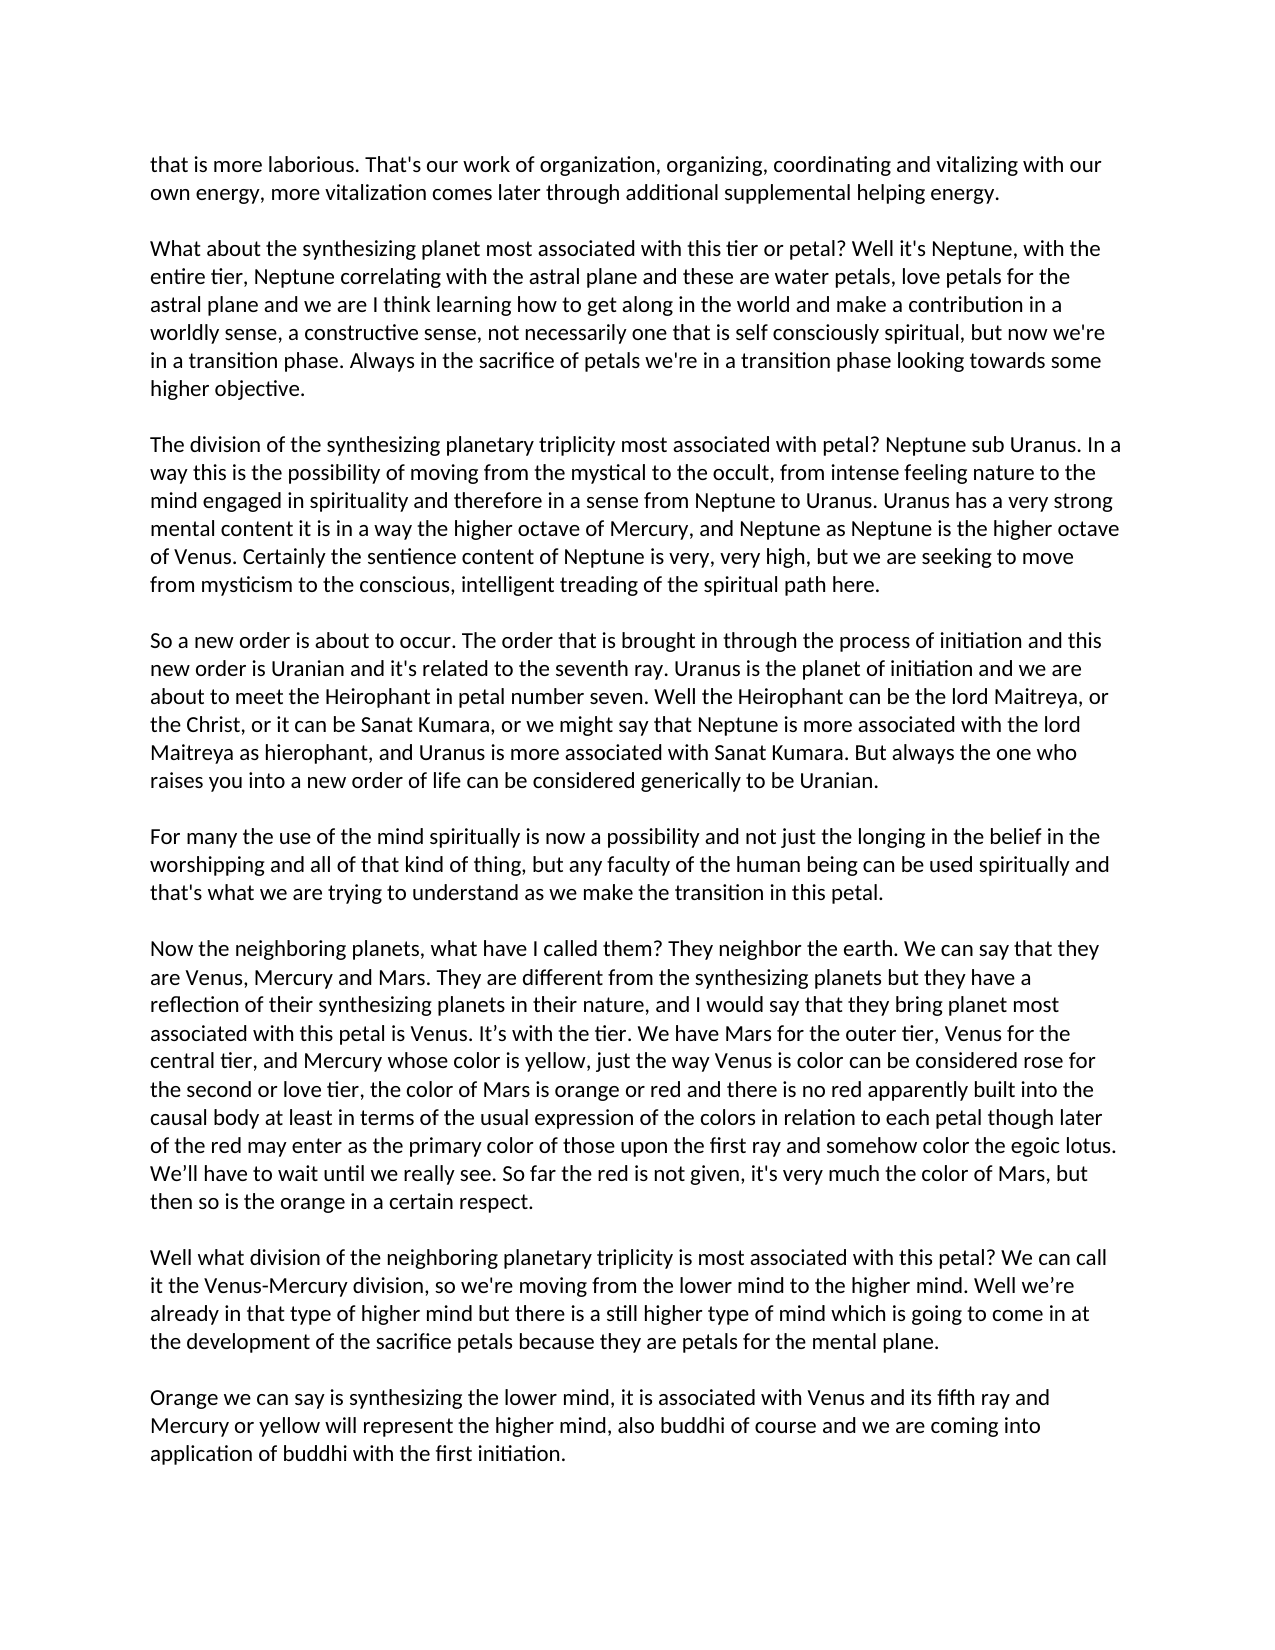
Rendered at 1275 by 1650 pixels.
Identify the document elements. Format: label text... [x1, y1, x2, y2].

text Well what division of the neighboring planetary triplicity is most associated with this petal? We can call it the Venus-Mercury division, so we're moving from the lower mind to the higher mind. Well we’re already in that type of higher mind but there is a still higher type of mind which is going to come in at the development of the sacrifice petals because they are petals for the mental plane. [150, 1243, 1125, 1355]
text So a new order is about to occur. The order that is brought in through the process of initiation and this new order is Uranian and it's related to the seventh ray. Uranus is the planet of initiation and we are about to meet the Heirophant in petal number seven. Well the Heirophant can be the lord Maitreya, or the Christ, or it can be Sanat Kumara, or we might say that Neptune is more associated with the lord Maitreya as hierophant, and Uranus is more associated with Sanat Kumara. But always the one who raises you into a new order of life can be considered generically to be Uranian. [150, 626, 1125, 794]
text The division of the synthesizing planetary triplicity most associated with petal? Neptune sub Uranus. In a way this is the possibility of moving from the mystical to the occult, from intense feeling nature to the mind engaged in spirituality and therefore in a sense from Neptune to Uranus. Uranus has a very strong mental content it is in a way the higher octave of Mercury, and Neptune as Neptune is the higher octave of Venus. Certainly the sentience content of Neptune is very, very high, but we are seeking to move from mysticism to the conscious, intelligent treading of the spiritual path here. [150, 430, 1125, 598]
text What about the synthesizing planet most associated with this tier or petal? Well it's Neptune, with the entire tier, Neptune correlating with the astral plane and these are water petals, love petals for the astral plane and we are I think learning how to get along in the world and make a contribution in a worldly sense, a constructive sense, not necessarily one that is self consciously spiritual, but now we're in a transition phase. Always in the sacrifice of petals we're in a transition phase looking towards some higher objective. [150, 234, 1125, 402]
text Now the neighboring planets, what have I called them? They neighbor the earth. We can say that they are Venus, Mercury and Mars. They are different from the synthesizing planets but they have a reflection of their synthesizing planets in their nature, and I would say that they bring planet most associated with this petal is Venus. It’s with the tier. We have Mars for the outer tier, Venus for the central tier, and Mercury whose color is yellow, just the way Venus is color can be considered rose for the second or love tier, the color of Mars is orange or red and there is no red apparently built into the causal body at least in terms of the usual expression of the colors in relation to each petal though later of the red may enter as the primary color of those upon the first ray and somehow color the egoic lotus. We’ll have to wait until we really see. So far the red is not given, it's very much the color of Mars, but then so is the orange in a certain respect. [150, 934, 1125, 1215]
text Orange we can say is synthesizing the lower mind, it is associated with Venus and its fifth ray and Mercury or yellow will represent the higher mind, also buddhi of course and we are coming into application of buddhi with the first initiation. [150, 1383, 1125, 1467]
text For many the use of the mind spiritually is now a possibility and not just the longing in the belief in the worshipping and all of that kind of thing, but any faculty of the human being can be used spiritually and that's what we are trying to understand as we make the transition in this petal. [150, 822, 1125, 907]
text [150, 150, 1125, 206]
